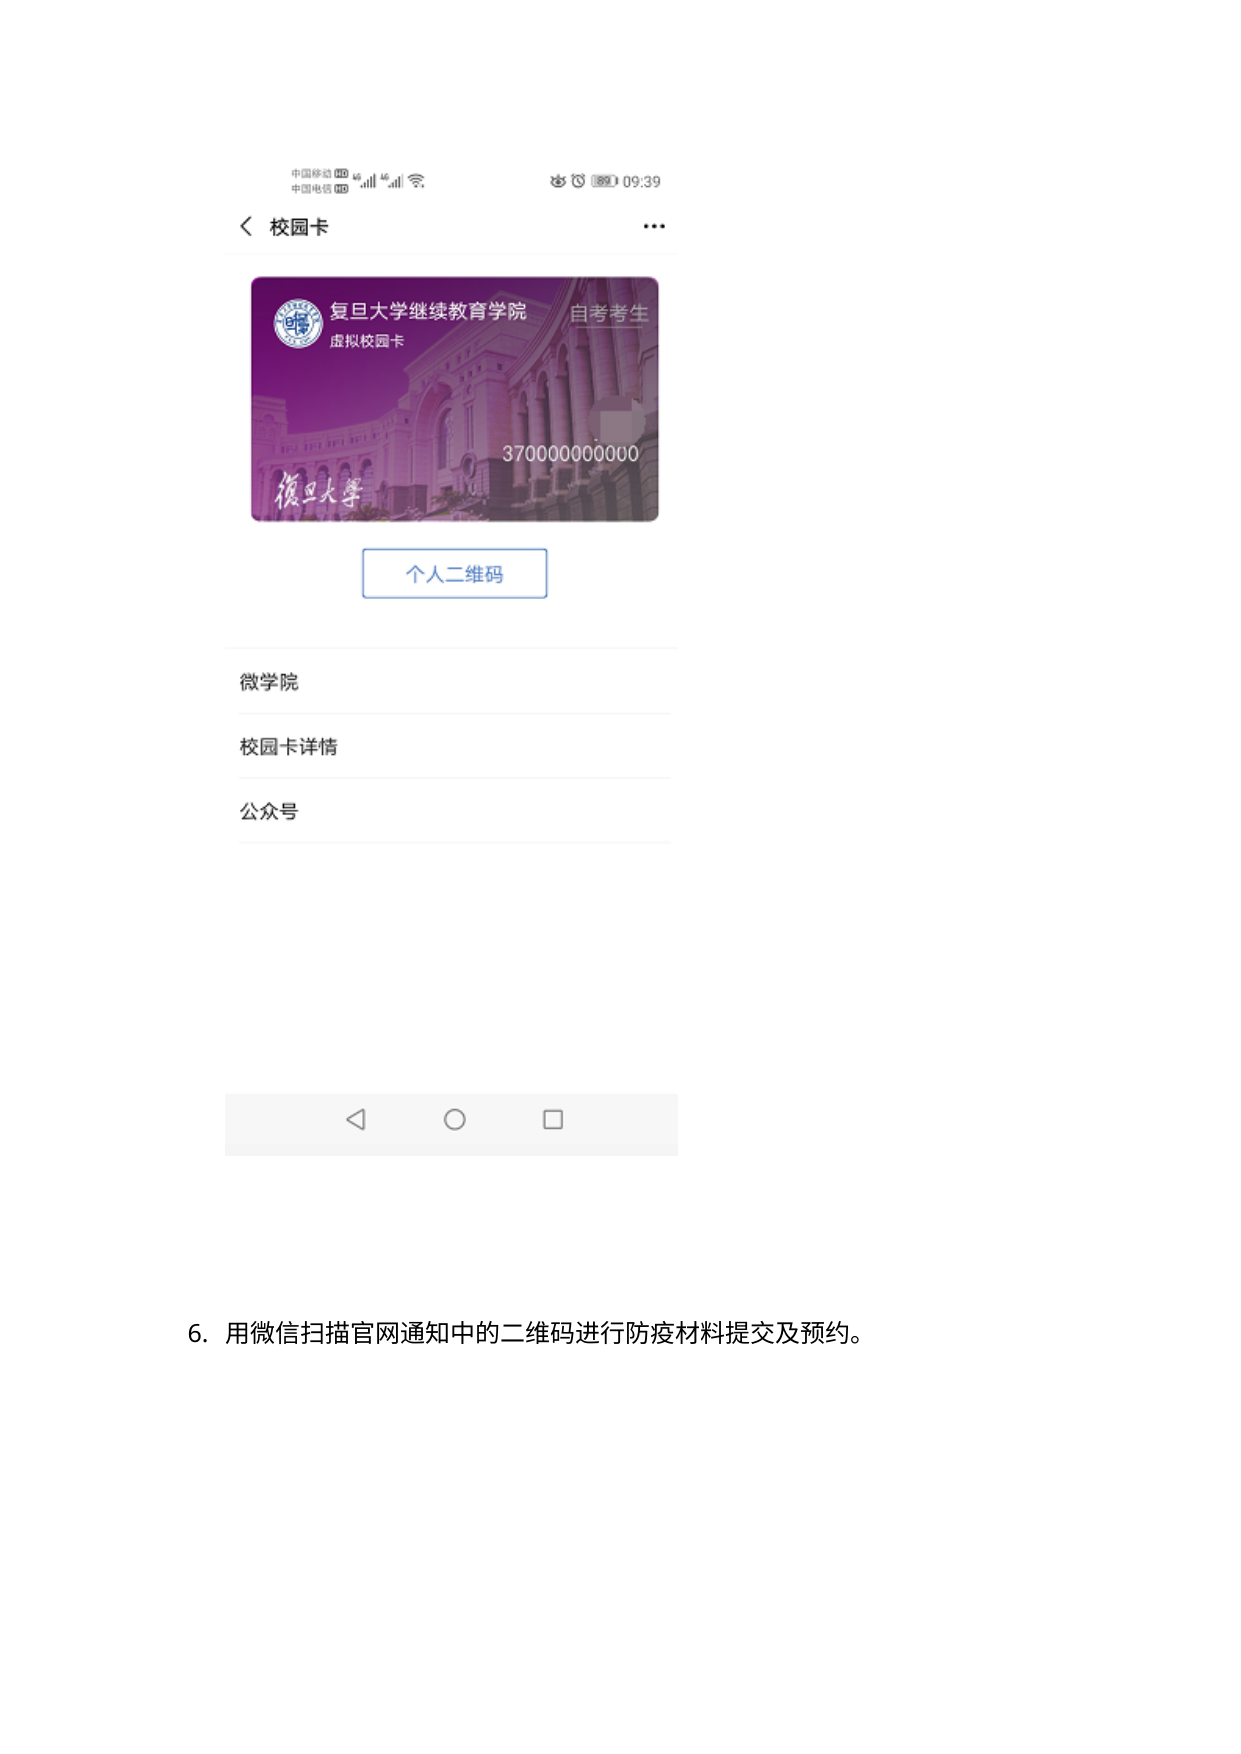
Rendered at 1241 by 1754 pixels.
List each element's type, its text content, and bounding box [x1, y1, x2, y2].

picture [225, 162, 678, 1156]
list 用微信扫描官网通知中的二维码进行防疫材料提交及预约。 [187, 1299, 1053, 1364]
